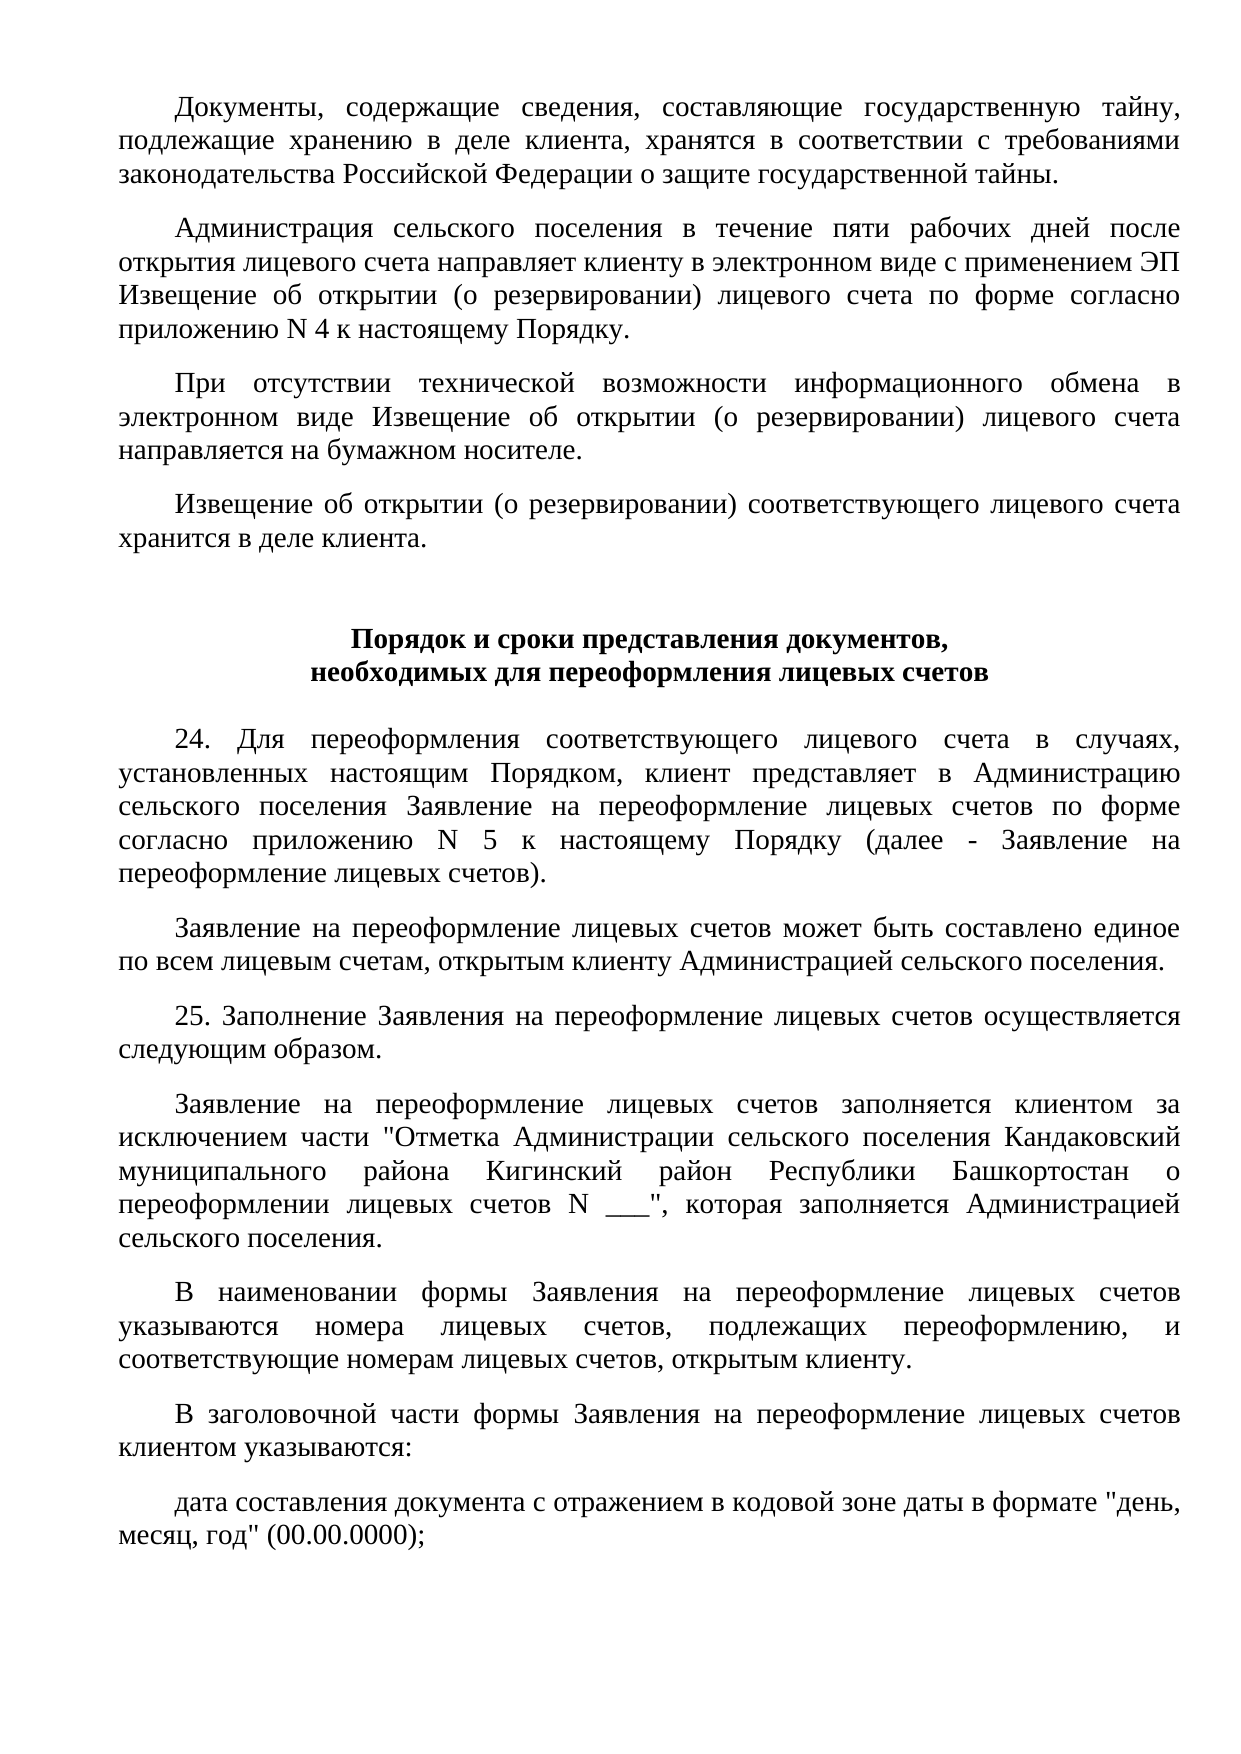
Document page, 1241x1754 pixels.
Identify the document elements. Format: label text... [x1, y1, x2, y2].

text При отсутствии технической возможности информационного обмена в электронном виде Извещение об открытии (о резервировании) лицевого счета направляется на бумажном носителе. [118, 365, 1181, 466]
title необходимых для переоформления лицевых счетов [118, 654, 1181, 688]
text В заголовочной части формы Заявления на переоформление лицевых счетов клиентом указываются: [118, 1396, 1181, 1463]
text Заявление на переоформление лицевых счетов заполняется клиентом за исключением части "Отметка Администрации сельского поселения Кандаковский муниципального района Кигинский район Республики Башкортостан о переоформлении лицевых счетов N ___", которая заполняется Администрацией сельского поселения. [118, 1086, 1181, 1253]
text Документы, содержащие сведения, составляющие государственную тайну, подлежащие хранению в деле клиента, хранятся в соответствии с требованиями законодательства Российской Федерации о защите государственной тайны. [118, 89, 1181, 189]
text Заявление на переоформление лицевых счетов может быть составлено единое по всем лицевым счетам, открытым клиенту Администрацией сельского поселения. [118, 910, 1181, 977]
text Администрация сельского поселения в течение пяти рабочих дней после открытия лицевого счета направляет клиенту в электронном виде с применением ЭП Извещение об открытии (о резервировании) лицевого счета по форме согласно приложению N 4 к настоящему Порядку. [118, 210, 1181, 344]
title Порядок и сроки представления документов, [118, 621, 1181, 654]
text В наименовании формы Заявления на переоформление лицевых счетов указываются номера лицевых счетов, подлежащих переоформлению, и соответствующие номерам лицевых счетов, открытым клиенту. [118, 1274, 1181, 1375]
text 24. Для переоформления соответствующего лицевого счета в случаях, установленных настоящим Порядком, клиент представляет в Администрацию сельского поселения Заявление на переоформление лицевых счетов по форме согласно приложению N 5 к настоящему Порядку (далее - Заявление на переоформление лицевых счетов). [118, 721, 1181, 889]
text дата составления документа с отражением в кодовой зоне даты в формате "день, месяц, год" (00.00.0000); [118, 1484, 1181, 1551]
text Извещение об открытии (о резервировании) соответствующего лицевого счета хранится в деле клиента. [118, 487, 1181, 554]
text 25. Заполнение Заявления на переоформление лицевых счетов осуществляется следующим образом. [118, 998, 1181, 1065]
